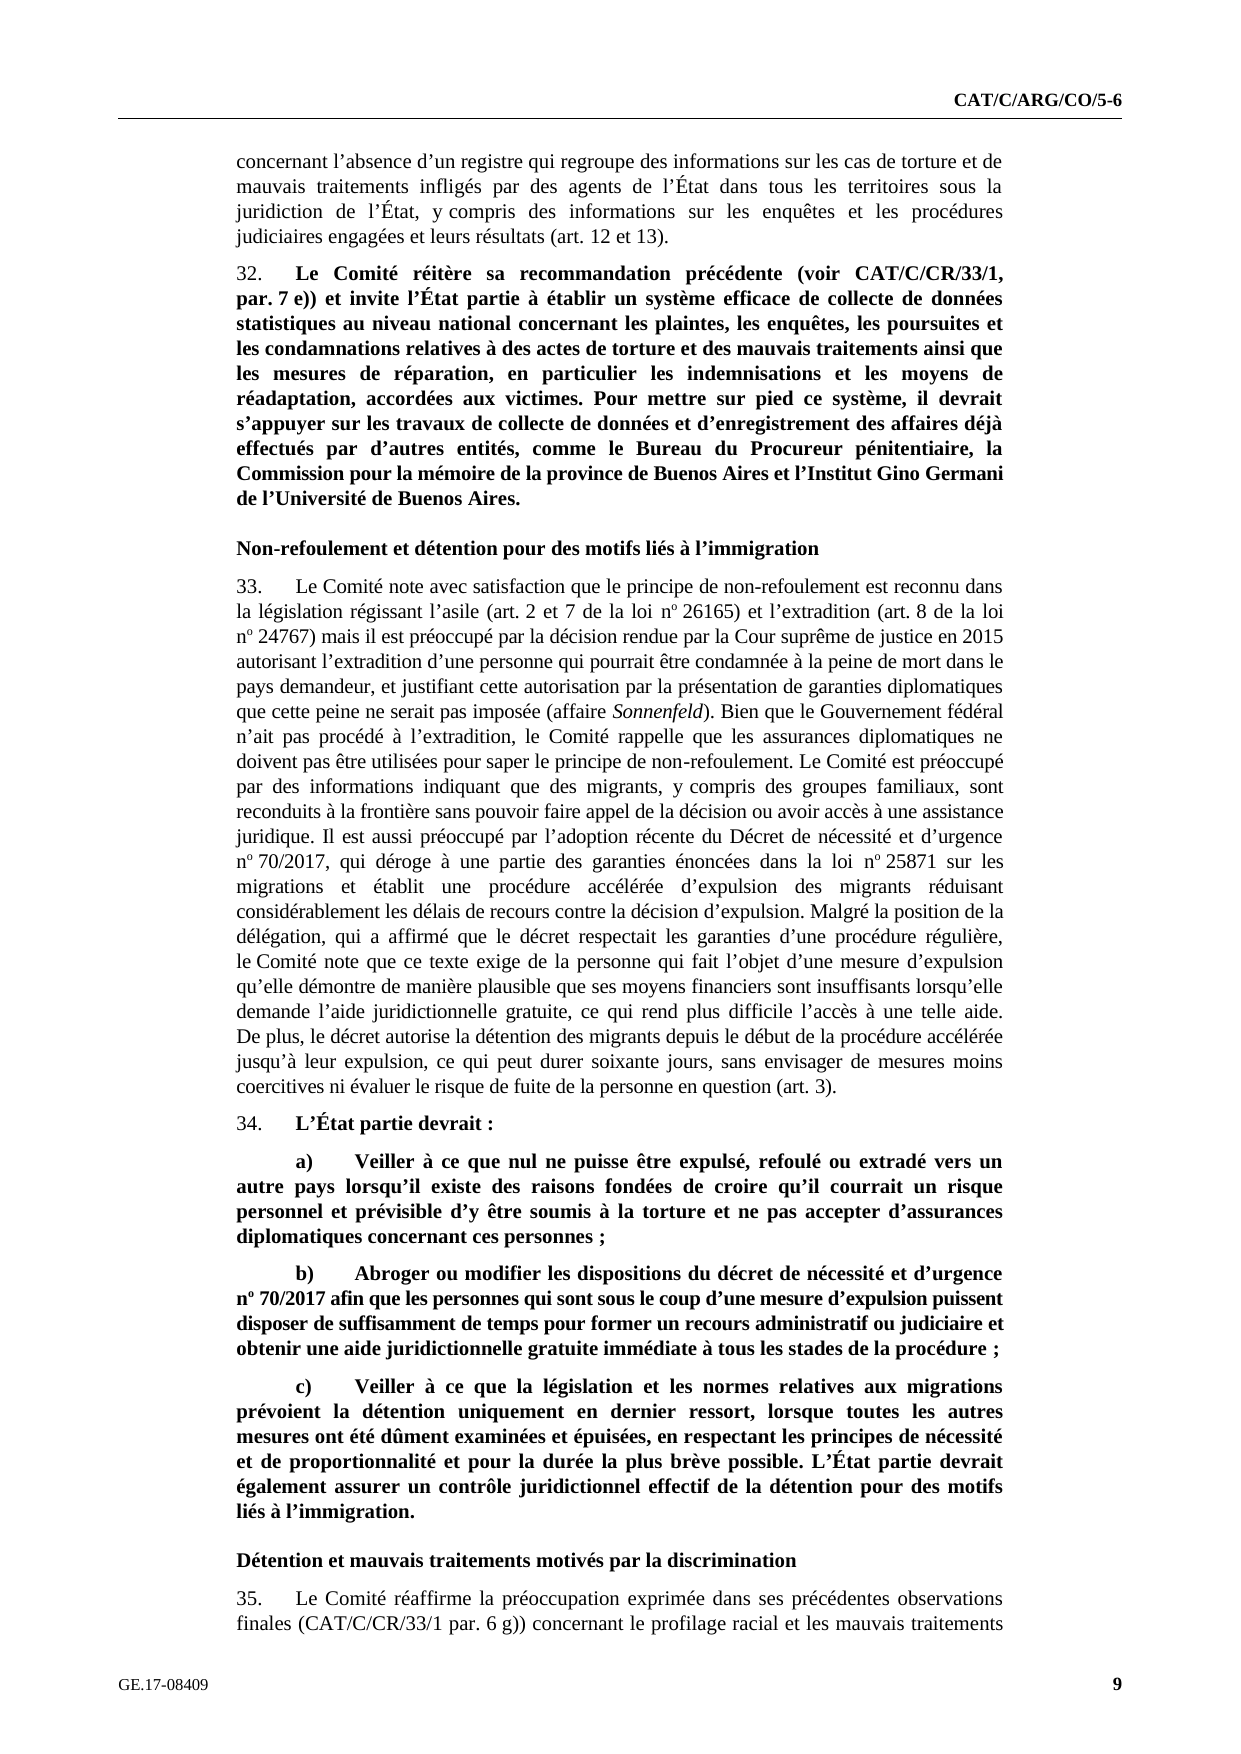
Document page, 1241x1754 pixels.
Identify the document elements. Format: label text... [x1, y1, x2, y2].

text 32. Le Comité réitère sa recommandation précédente (voir CAT/C/CR/33/1, par. 7 e)) et invite l’État partie à établir un système efficace de collecte de données statistiques au niveau national concernant les plaintes, les enquêtes, les poursuites et les condamnations relatives à des actes de torture et des mauvais traitements ainsi que les mesures de réparation, en particulier les indemnisations et les moyens de réadaptation, accordées aux victimes. Pour mettre sur pied ce système, il devrait s’appuyer sur les travaux de collecte de données et d’enregistrement des affaires déjà effectués par d’autres entités, comme le Bureau du Procureur pénitentiaire, la Commission pour la mémoire de la province de Buenos Aires et l’Institut Gino Germani de l’Université de Buenos Aires. [236, 260, 1004, 510]
text Détention et mauvais traitements motivés par la discrimination [118, 1548, 1004, 1573]
text 34. L’État partie devrait : [236, 1110, 1004, 1135]
text a) Veiller à ce que nul ne puisse être expulsé, refoulé ou extradé vers un autre pays lorsqu’il existe des raisons fondées de croire qu’il courrait un risque personnel et prévisible d’y être soumis à la torture et ne pas accepter d’assurances diplomatiques concernant ces personnes ; [236, 1148, 1004, 1248]
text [236, 148, 1004, 248]
text b) Abroger ou modifier les dispositions du décret de nécessité et d’urgence no 70/2017 afin que les personnes qui sont sous le coup d’une mesure d’expulsion puissent disposer de suffisamment de temps pour former un recours administratif ou judiciaire et obtenir une aide juridictionnelle gratuite immédiate à tous les stades de la procédure ; [236, 1260, 1004, 1360]
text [236, 1585, 1004, 1635]
text c) Veiller à ce que la législation et les normes relatives aux migrations prévoient la détention uniquement en dernier ressort, lorsque toutes les autres mesures ont été dûment examinées et épuisées, en respectant les principes de nécessité et de proportionnalité et pour la durée la plus brève possible. L’État partie devrait également assurer un contrôle juridictionnel effectif de la détention pour des motifs liés à l’immigration. [236, 1373, 1004, 1523]
text 33. Le Comité note avec satisfaction que le principe de non-refoulement est reconnu dans la législation régissant l’asile (art. 2 et 7 de la loi no 26165) et l’extradition (art. 8 de la loi no 24767) mais il est préoccupé par la décision rendue par la Cour suprême de justice en 2015 autorisant l’extradition d’une personne qui pourrait être condamnée à la peine de mort dans le pays demandeur, et justifiant cette autorisation par la présentation de garanties diplomatiques que cette peine ne serait pas imposée (affaire Sonnenfeld). Bien que le Gouvernement fédéral n’ait pas procédé à l’extradition, le Comité rappelle que les assurances diplomatiques ne doivent pas être utilisées pour saper le principe de non-refoulement. Le Comité est préoccupé par des informations indiquant que des migrants, y compris des groupes familiaux, sont reconduits à la frontière sans pouvoir faire appel de la décision ou avoir accès à une assistance juridique. Il est aussi préoccupé par l’adoption récente du Décret de nécessité et d’urgence no 70/2017, qui déroge à une partie des garanties énoncées dans la loi no 25871 sur les migrations et établit une procédure accélérée d’expulsion des migrants réduisant considérablement les délais de recours contre la décision d’expulsion. Malgré la position de la délégation, qui a affirmé que le décret respectait les garanties d’une procédure régulière, le Comité note que ce texte exige de la personne qui fait l’objet d’une mesure d’expulsion qu’elle démontre de manière plausible que ses moyens financiers sont insuffisants lorsqu’elle demande l’aide juridictionnelle gratuite, ce qui rend plus difficile l’accès à une telle aide. De plus, le décret autorise la détention des migrants depuis le début de la procédure accélérée jusqu’à leur expulsion, ce qui peut durer soixante jours, sans envisager de mesures moins coercitives ni évaluer le risque de fuite de la personne en question (art. 3). [236, 573, 1004, 1098]
text Non-refoulement et détention pour des motifs liés à l’immigration [118, 535, 1004, 560]
